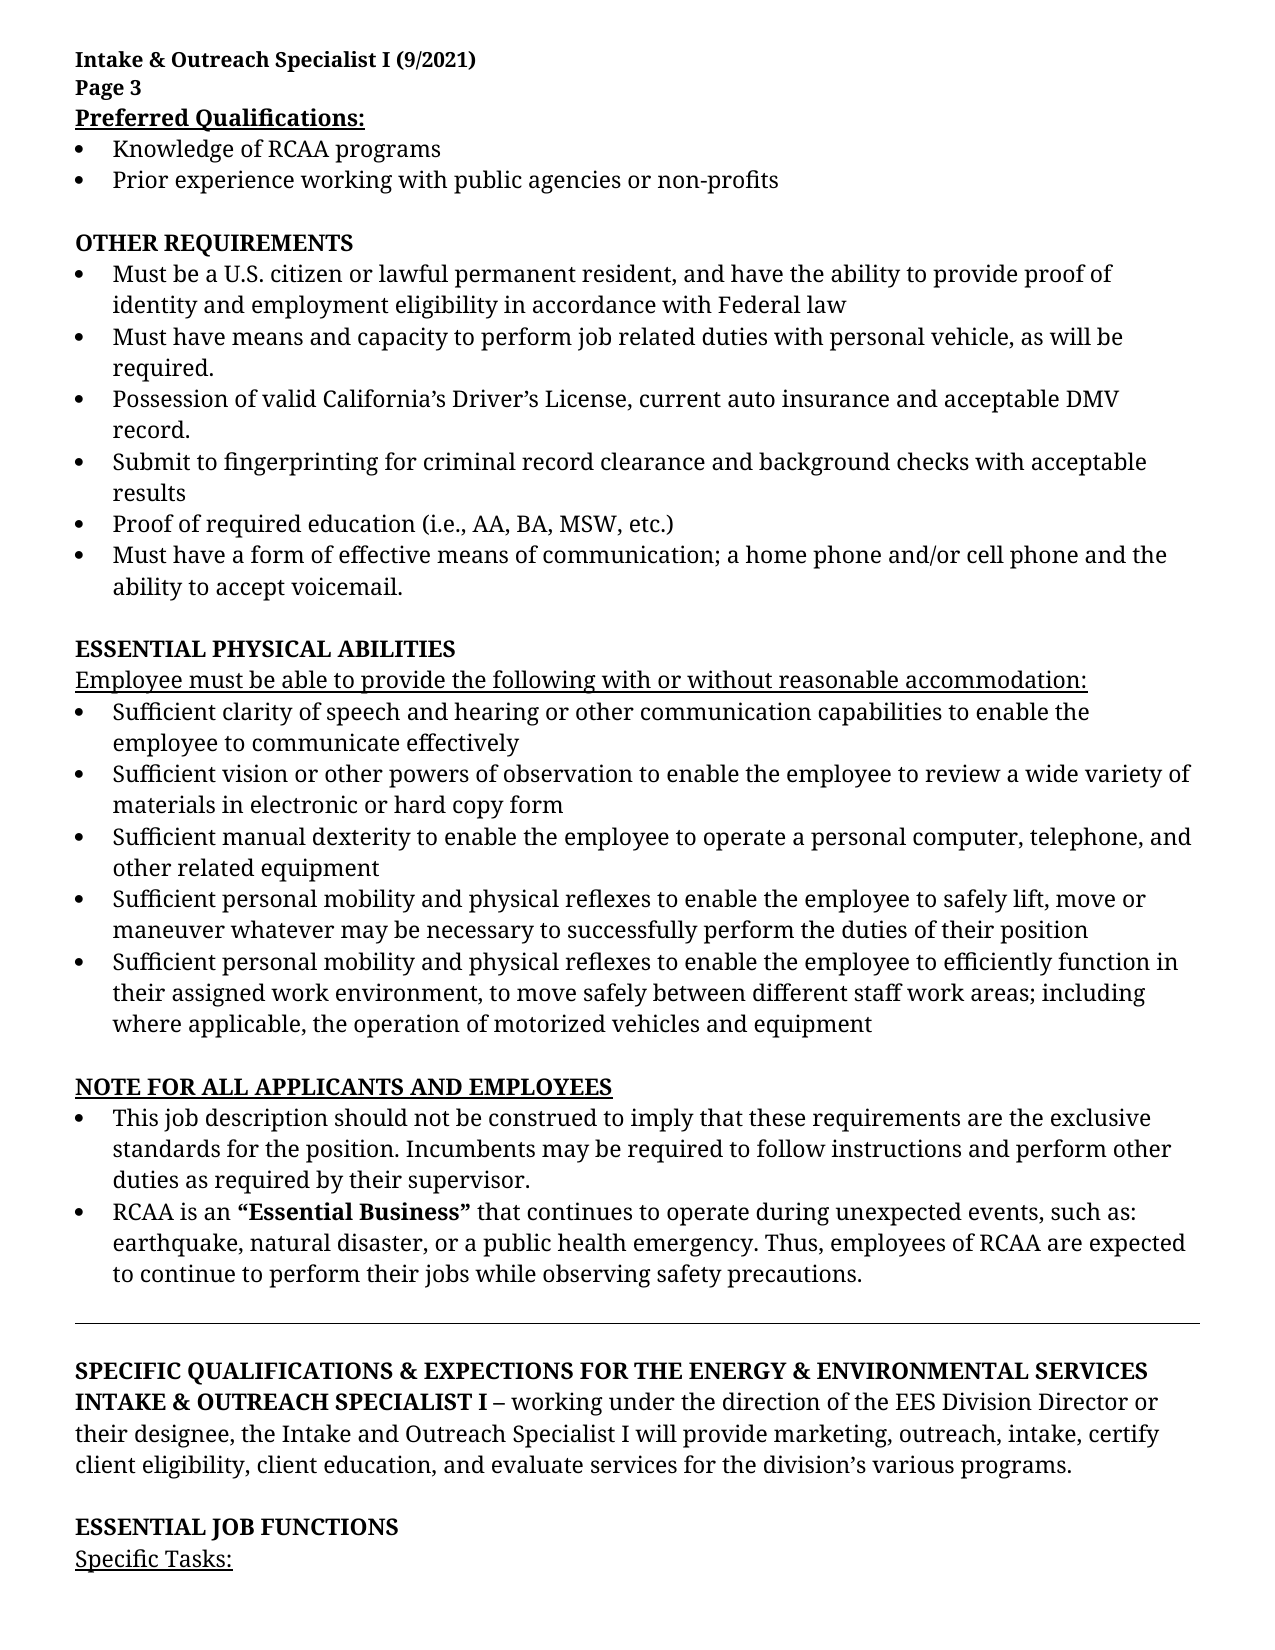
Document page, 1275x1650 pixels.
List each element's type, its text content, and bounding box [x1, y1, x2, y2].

list Sufficient manual dexterity to enable the employee to operate a personal computer, telephone, and other related equipment [75, 821, 1200, 883]
text ESSENTIAL JOB FUNCTIONS [75, 1511, 1200, 1542]
text ESSENTIAL PHYSICAL ABILITIES [75, 633, 1200, 664]
list Possession of valid California’s Driver’s License, current auto insurance and acceptable DMV record. [75, 383, 1200, 446]
list Knowledge of RCAA programs [75, 133, 1200, 164]
list Sufficient clarity of speech and hearing or other communication capabilities to enable the employee to communicate effectively [75, 696, 1200, 758]
list Sufficient personal mobility and physical reflexes to enable the employee to safely lift, move or maneuver whatever may be necessary to successfully perform the duties of their position [75, 883, 1200, 946]
list Submit to fingerprinting for criminal record clearance and background checks with acceptable results [75, 446, 1200, 508]
text NOTE FOR ALL APPLICANTS AND EMPLOYEES [75, 1071, 1200, 1102]
text Specific Tasks: [75, 1542, 1200, 1574]
text SPECIFIC QUALIFICATIONS & EXPECTIONS FOR THE ENERGY & ENVIRONMENTAL SERVICES INTAKE & OUTREACH SPECIALIST I – working under the direction of the EES Division Director or their designee, the Intake and Outreach Specialist I will provide marketing, outreach, intake, certify client eligibility, client education, and evaluate services for the division’s various programs. [75, 1355, 1200, 1480]
list Sufficient personal mobility and physical reflexes to enable the employee to efficiently function in their assigned work environment, to move safely between different staff work areas; including where applicable, the operation of motorized vehicles and equipment [75, 946, 1200, 1039]
list This job description should not be construed to imply that these requirements are the exclusive standards for the position. Incumbents may be required to follow instructions and perform other duties as required by their supervisor. [75, 1102, 1200, 1196]
list Must have a form of effective means of communication; a home phone and/or cell phone and the ability to accept voicemail. [75, 539, 1200, 602]
list Proof of required education (i.e., AA, BA, MSW, etc.) [75, 508, 1200, 539]
list Must be a U.S. citizen or lawful permanent resident, and have the ability to provide proof of identity and employment eligibility in accordance with Federal law [75, 258, 1200, 321]
list Sufficient vision or other powers of observation to enable the employee to review a wide variety of materials in electronic or hard copy form [75, 758, 1200, 821]
text Preferred Qualifications: [75, 102, 1200, 133]
text OTHER REQUIREMENTS [75, 227, 1200, 258]
list Prior experience working with public agencies or non-profits [75, 164, 1200, 196]
list RCAA is an “Essential Business” that continues to operate during unexpected events, such as: earthquake, natural disaster, or a public health emergency. Thus, employees of RCAA are expected to continue to perform their jobs while observing safety precautions. [75, 1196, 1200, 1289]
list Must have means and capacity to perform job related duties with personal vehicle, as will be required. [75, 321, 1200, 383]
text Employee must be able to provide the following with or without reasonable accommodation: [75, 664, 1200, 696]
